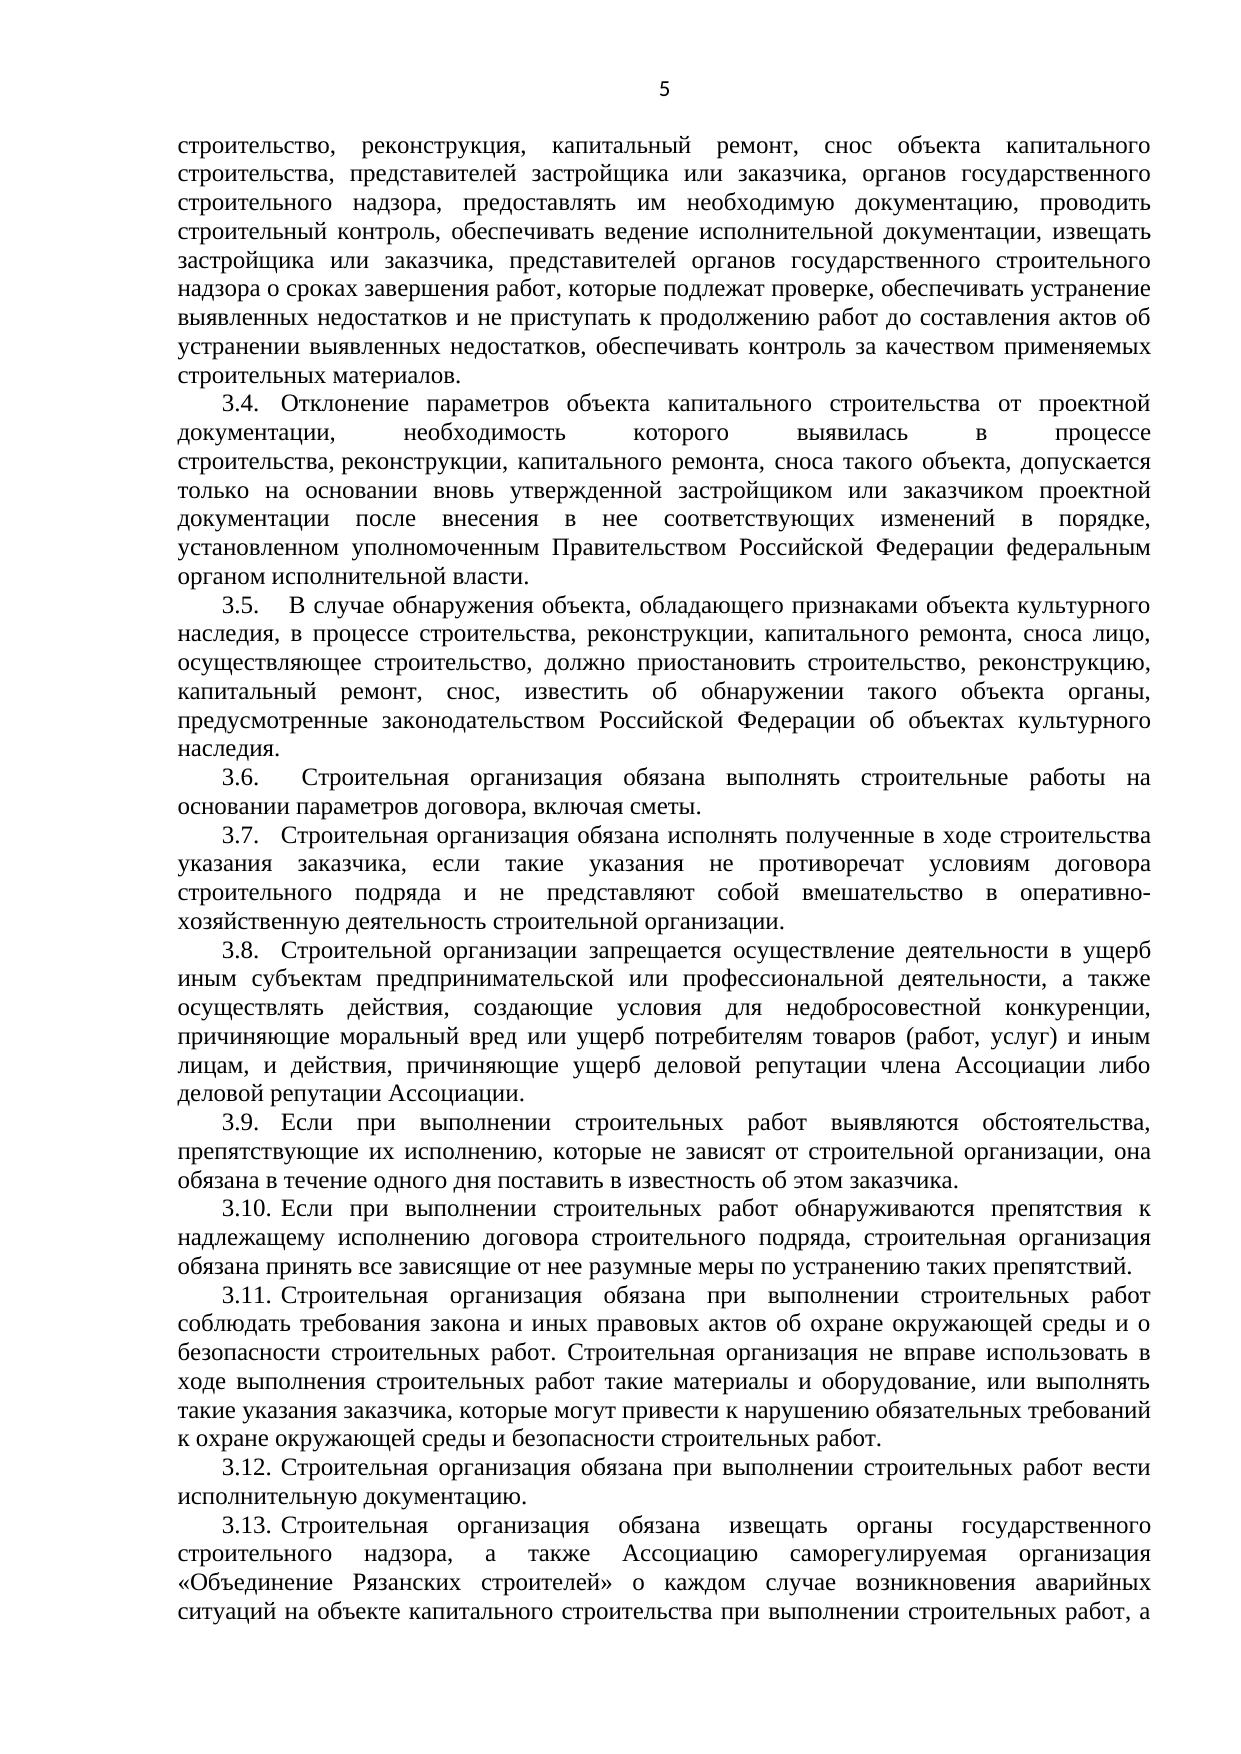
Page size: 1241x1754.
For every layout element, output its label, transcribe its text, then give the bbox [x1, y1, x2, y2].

list Строительной организации запрещается осуществление деятельности в ущерб иным субъектам предпринимательской или профессиональной деятельности, а также осуществлять действия, создающие условия для недобросовестной конкуренции, причиняющие моральный вред или ущерб потребителям товаров (работ, услуг) и иным лицам, и действия, причиняющие ущерб деловой репутации члена Ассоциации либо деловой репутации Ассоциации. [177, 935, 1152, 1107]
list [177, 130, 1152, 388]
list Строительная организация обязана при выполнении строительных работ соблюдать требования закона и иных правовых актов об охране окружающей среды и о безопасности строительных работ. Строительная организация не вправе использовать в ходе выполнения строительных работ такие материалы и оборудование, или выполнять такие указания заказчика, которые могут привести к нарушению обязательных требований к охране окружающей среды и безопасности строительных работ. [177, 1280, 1152, 1452]
list Строительная организация обязана выполнять строительные работы на основании параметров договора, включая сметы. [177, 762, 1152, 820]
list Если при выполнении строительных работ обнаруживаются препятствия к надлежащему исполнению договора строительного подряда, строительная организация обязана принять все зависящие от нее разумные меры по устранению таких препятствий. [177, 1193, 1152, 1280]
list Строительная организация обязана исполнять полученные в ходе строительства указания заказчика, если такие указания не противоречат условиям договора строительного подряда и не представляют собой вмешательство в оперативно-хозяйственную деятельность строительной организации. [177, 820, 1152, 935]
list Строительная организация обязана при выполнении строительных работ вести исполнительную документацию. [177, 1452, 1152, 1510]
list Если при выполнении строительных работ выявляются обстоятельства, препятствующие их исполнению, которые не зависят от строительной организации, она обязана в течение одного дня поставить в известность об этом заказчика. [177, 1107, 1152, 1193]
list В случае обнаружения объекта, обладающего признаками объекта культурного наследия, в процессе строительства, реконструкции, капитального ремонта, сноса лицо, осуществляющее строительство, должно приостановить строительство, реконструкцию, капитальный ремонт, снос, известить об обнаружении такого объекта органы, предусмотренные законодательством Российской Федерации об объектах культурного наследия. [177, 590, 1152, 762]
list Отклонение параметров объекта капитального строительства от проектной документации, необходимость которого выявилась в процессе строительства, реконструкции, капитального ремонта, сноса такого объекта, допускается только на основании вновь утвержденной застройщиком или заказчиком проектной документации после внесения в нее соответствующих изменений в порядке, установленном уполномоченным Правительством Российской Федерации федеральным органом исполнительной власти. [177, 388, 1152, 590]
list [177, 1510, 1152, 1625]
